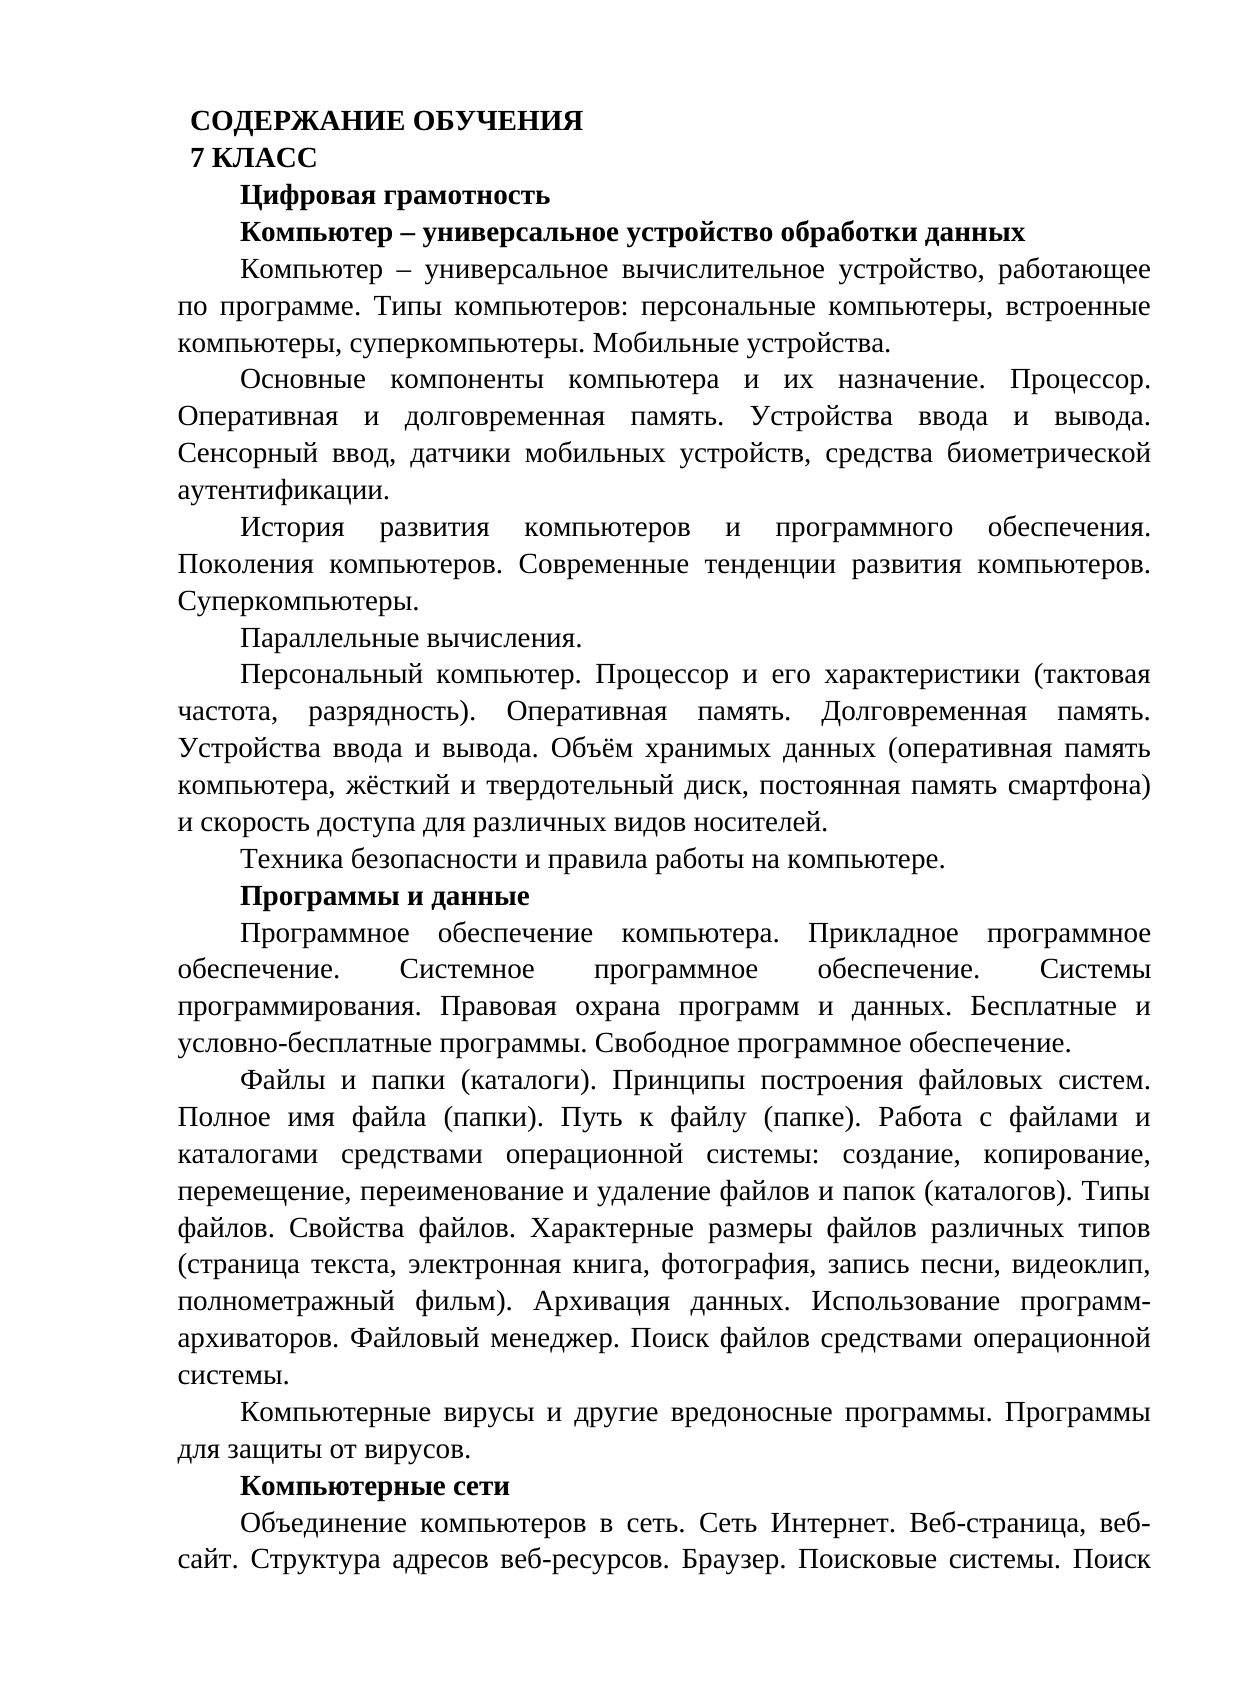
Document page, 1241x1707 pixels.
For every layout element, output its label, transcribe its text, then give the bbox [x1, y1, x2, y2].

text Персональный компьютер. Процессор и его характеристики (тактовая частота, разрядность). Оперативная память. Долговременная память. Устройства ввода и вывода. Объём хранимых данных (оперативная память компьютера, жёсткий и твердотельный диск, постоянная память смартфона) и скорость доступа для различных видов носителей. [177, 657, 1152, 838]
text Программное обеспечение компьютера. Прикладное программное обеспечение. Системное программное обеспечение. Системы программирования. Правовая охрана программ и данных. Бесплатные и условно-бесплатные программы. Свободное программное обеспечение. [177, 915, 1152, 1059]
text Файлы и папки (каталоги). Принципы построения файловых систем. Полное имя файла (папки). Путь к файлу (папке). Работа с файлами и каталогами средствами операционной системы: создание, копирование, перемещение, переименование и удаление файлов и папок (каталогов). Типы файлов. Свойства файлов. Характерные размеры файлов различных типов (страница текста, электронная книга, фотография, запись песни, видеоклип, полнометражный фильм). Архивация данных. Использование программ-архиваторов. Файловый менеджер. Поиск файлов средствами операционной системы. [177, 1062, 1152, 1391]
text Цифровая грамотность [177, 177, 1152, 211]
text Программы и данные [177, 878, 1152, 911]
text 7 КЛАСС [190, 140, 1152, 174]
text Компьютерные сети [177, 1468, 1152, 1501]
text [177, 1505, 1152, 1575]
text СОДЕРЖАНИЕ ОБУЧЕНИЯ [190, 103, 1152, 137]
text Основные компоненты компьютера и их назначение. Процессор. Оперативная и долговременная память. Устройства ввода и вывода. Сенсорный ввод, датчики мобильных устройств, средства биометрической аутентификации. [177, 362, 1152, 506]
text Техника безопасности и правила работы на компьютере. [177, 841, 1152, 874]
text Компьютер – универсальное устройство обработки данных [177, 214, 1152, 248]
text Компьютер – универсальное вычислительное устройство, работающее по программе. Типы компьютеров: персональные компьютеры, встроенные компьютеры, суперкомпьютеры. Мобильные устройства. [177, 251, 1152, 358]
text Компьютерные вирусы и другие вредоносные программы. Программы для защиты от вирусов. [177, 1394, 1152, 1464]
text Параллельные вычисления. [177, 620, 1152, 653]
text История развития компьютеров и программного обеспечения. Поколения компьютеров. Современные тенденции развития компьютеров. Суперкомпьютеры. [177, 509, 1152, 616]
